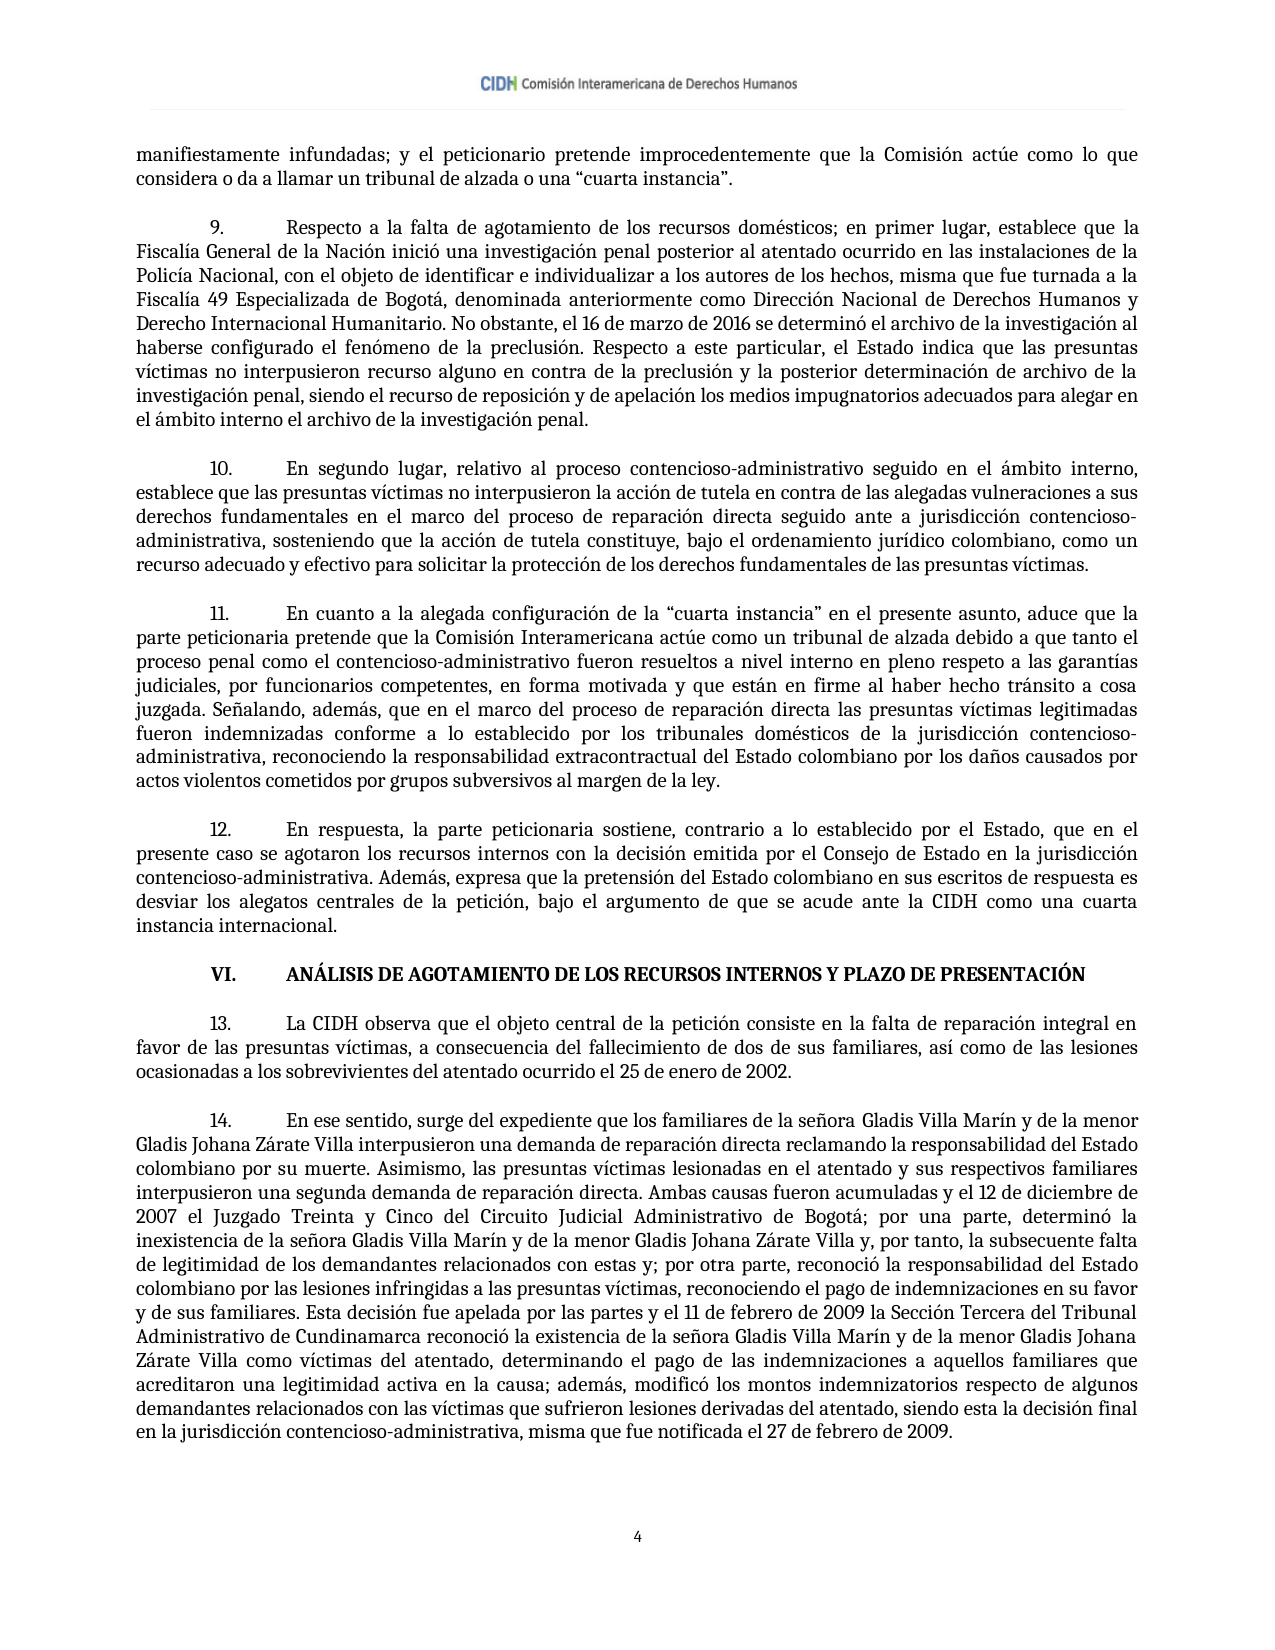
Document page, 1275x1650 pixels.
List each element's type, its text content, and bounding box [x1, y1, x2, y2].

list En ese sentido, surge del expediente que los familiares de la señora Gladis Villa Marín y de la menor Gladis Johana Zárate Villa interpusieron una demanda de reparación directa reclamando la responsabilidad del Estado colombiano por su muerte. Asimismo, las presuntas víctimas lesionadas en el atentado y sus respectivos familiares interpusieron una segunda demanda de reparación directa. Ambas causas fueron acumuladas y el 12 de diciembre de 2007 el Juzgado Treinta y Cinco del Circuito Judicial Administrativo de Bogotá; por una parte, determinó la inexistencia de la señora Gladis Villa Marín y de la menor Gladis Johana Zárate Villa y, por tanto, la subsecuente falta de legitimidad de los demandantes relacionados con estas y; por otra parte, reconoció la responsabilidad del Estado colombiano por las lesiones infringidas a las presuntas víctimas, reconociendo el pago de indemnizaciones en su favor y de sus familiares. Esta decisión fue apelada por las partes y el 11 de febrero de 2009 la Sección Tercera del Tribunal Administrativo de Cundinamarca reconoció la existencia de la señora Gladis Villa Marín y de la menor Gladis Johana Zárate Villa como víctimas del atentado, determinando el pago de las indemnizaciones a aquellos familiares que acreditaron una legitimidad activa en la causa; además, modificó los montos indemnizatorios respecto de algunos demandantes relacionados con las víctimas que sufrieron lesiones derivadas del atentado, siendo esta la decisión final en la jurisdicción contencioso-administrativa, misma que fue notificada el 27 de febrero de 2009. [136, 1109, 1139, 1444]
text VI. ANÁLISIS DE AGOTAMIENTO DE LOS RECURSOS INTERNOS Y PLAZO DE PRESENTACIÓN [136, 963, 1139, 987]
list Respecto a la falta de agotamiento de los recursos domésticos; en primer lugar, establece que la Fiscalía General de la Nación inició una investigación penal posterior al atentado ocurrido en las instalaciones de la Policía Nacional, con el objeto de identificar e individualizar a los autores de los hechos, misma que fue turnada a la Fiscalía 49 Especializada de Bogotá, denominada anteriormente como Dirección Nacional de Derechos Humanos y Derecho Internacional Humanitario. No obstante, el 16 de marzo de 2016 se determinó el archivo de la investigación al haberse configurado el fenómeno de la preclusión. Respecto a este particular, el Estado indica que las presuntas víctimas no interpusieron recurso alguno en contra de la preclusión y la posterior determinación de archivo de la investigación penal, siendo el recurso de reposición y de apelación los medios impugnatorios adecuados para alegar en el ámbito interno el archivo de la investigación penal. [136, 216, 1139, 432]
picture [475, 75, 800, 93]
list La CIDH observa que el objeto central de la petición consiste en la falta de reparación integral en favor de las presuntas víctimas, a consecuencia del fallecimiento de dos de sus familiares, así como de las lesiones ocasionadas a los sobrevivientes del atentado ocurrido el 25 de enero de 2002. [136, 1012, 1139, 1084]
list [136, 143, 1139, 191]
list En cuanto a la alegada configuración de la “cuarta instancia” en el presente asunto, aduce que la parte peticionaria pretende que la Comisión Interamericana actúe como un tribunal de alzada debido a que tanto el proceso penal como el contencioso-administrativo fueron resueltos a nivel interno en pleno respeto a las garantías judiciales, por funcionarios competentes, en forma motivada y que están en firme al haber hecho tránsito a cosa juzgada. Señalando, además, que en el marco del proceso de reparación directa las presuntas víctimas legitimadas fueron indemnizadas conforme a lo establecido por los tribunales domésticos de la jurisdicción contencioso-administrativa, reconociendo la responsabilidad extracontractual del Estado colombiano por los daños causados por actos violentos cometidos por grupos subversivos al margen de la ley. [136, 601, 1139, 793]
list En respuesta, la parte peticionaria sostiene, contrario a lo establecido por el Estado, que en el presente caso se agotaron los recursos internos con la decisión emitida por el Consejo de Estado en la jurisdicción contencioso-administrativa. Además, expresa que la pretensión del Estado colombiano en sus escritos de respuesta es desviar los alegatos centrales de la petición, bajo el argumento de que se acude ante la CIDH como una cuarta instancia internacional. [136, 818, 1139, 938]
list En segundo lugar, relativo al proceso contencioso-administrativo seguido en el ámbito interno, establece que las presuntas víctimas no interpusieron la acción de tutela en contra de las alegadas vulneraciones a sus derechos fundamentales en el marco del proceso de reparación directa seguido ante a jurisdicción contencioso-administrativa, sosteniendo que la acción de tutela constituye, bajo el ordenamiento jurídico colombiano, como un recurso adecuado y efectivo para solicitar la protección de los derechos fundamentales de las presuntas víctimas. [136, 457, 1139, 576]
